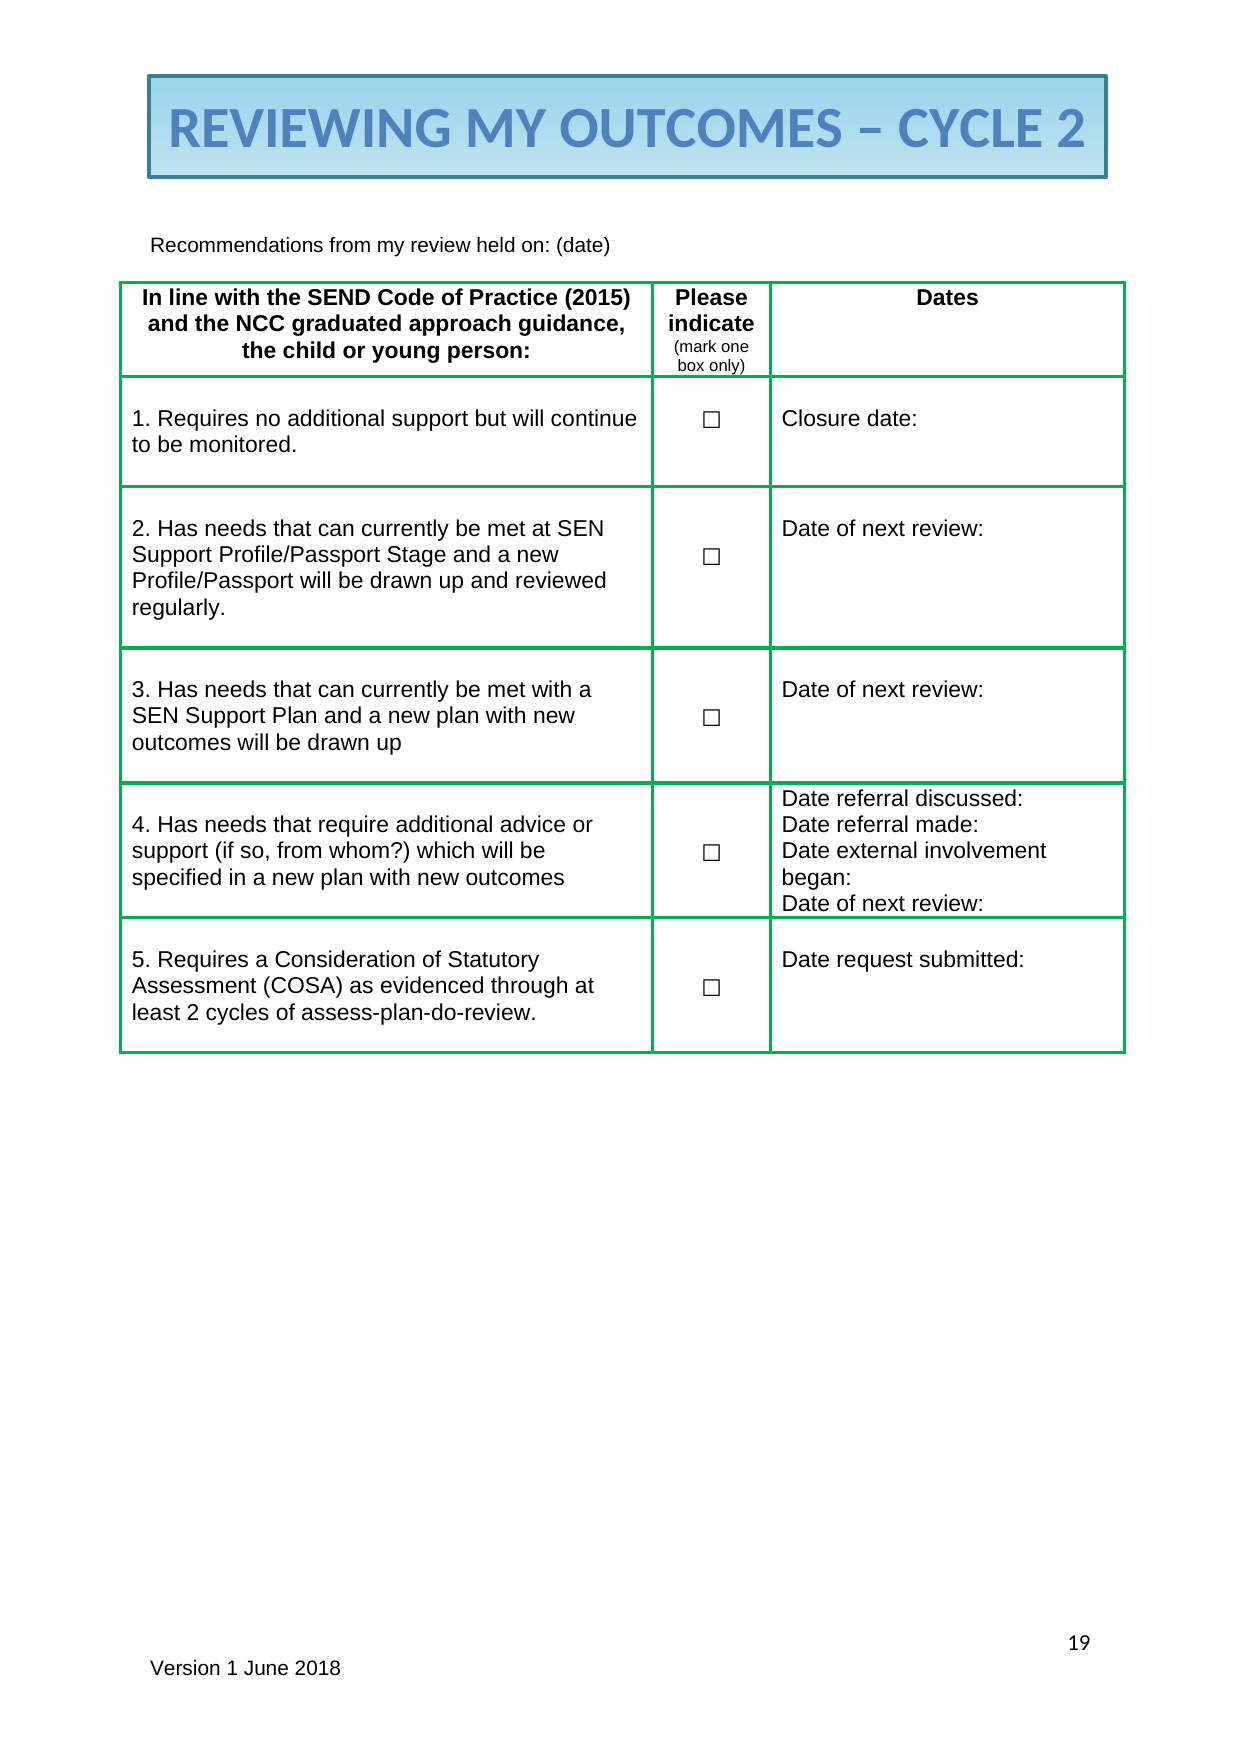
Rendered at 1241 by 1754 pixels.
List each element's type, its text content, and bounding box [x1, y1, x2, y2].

table_cell Date of next review: [772, 650, 1123, 781]
table_cell [654, 785, 769, 916]
table_cell 2. Has needs that can currently be met at SEN Support Profile/Passport Stage and a new Profile/Passport will be drawn up and reviewed regularly. [122, 488, 651, 646]
table_header In line with the SEND Code of Practice (2015) and the NCC graduated approach guidance, the child or young person: [122, 284, 651, 375]
table_header Please indicate (mark one box only) [654, 284, 769, 375]
table_cell 1. Requires no additional support but will continue to be monitored. [122, 378, 651, 485]
table_cell 3. Has needs that can currently be met with a SEN Support Plan and a new plan with new outcomes will be drawn up [122, 650, 651, 781]
table_cell Date request submitted: [772, 919, 1123, 1051]
table_cell [654, 919, 769, 1051]
table_cell Date referral discussed: Date referral made: Date external involvement began: Date of next review: [772, 785, 1123, 916]
table_header Dates [772, 284, 1123, 375]
table_cell Closure date: [772, 378, 1123, 485]
table_cell [654, 488, 769, 646]
table_cell [654, 378, 769, 485]
table_cell Date of next review: [772, 488, 1123, 646]
table_cell 4. Has needs that require additional advice or support (if so, from whom?) which will be specified in a new plan with new outcomes [122, 785, 651, 916]
text Recommendations from my review held on: (date) [150, 232, 1090, 256]
table_cell [654, 650, 769, 781]
table_cell 5. Requires a Consideration of Statutory Assessment (COSA) as evidenced through at least 2 cycles of assess-plan-do-review. [122, 919, 651, 1051]
